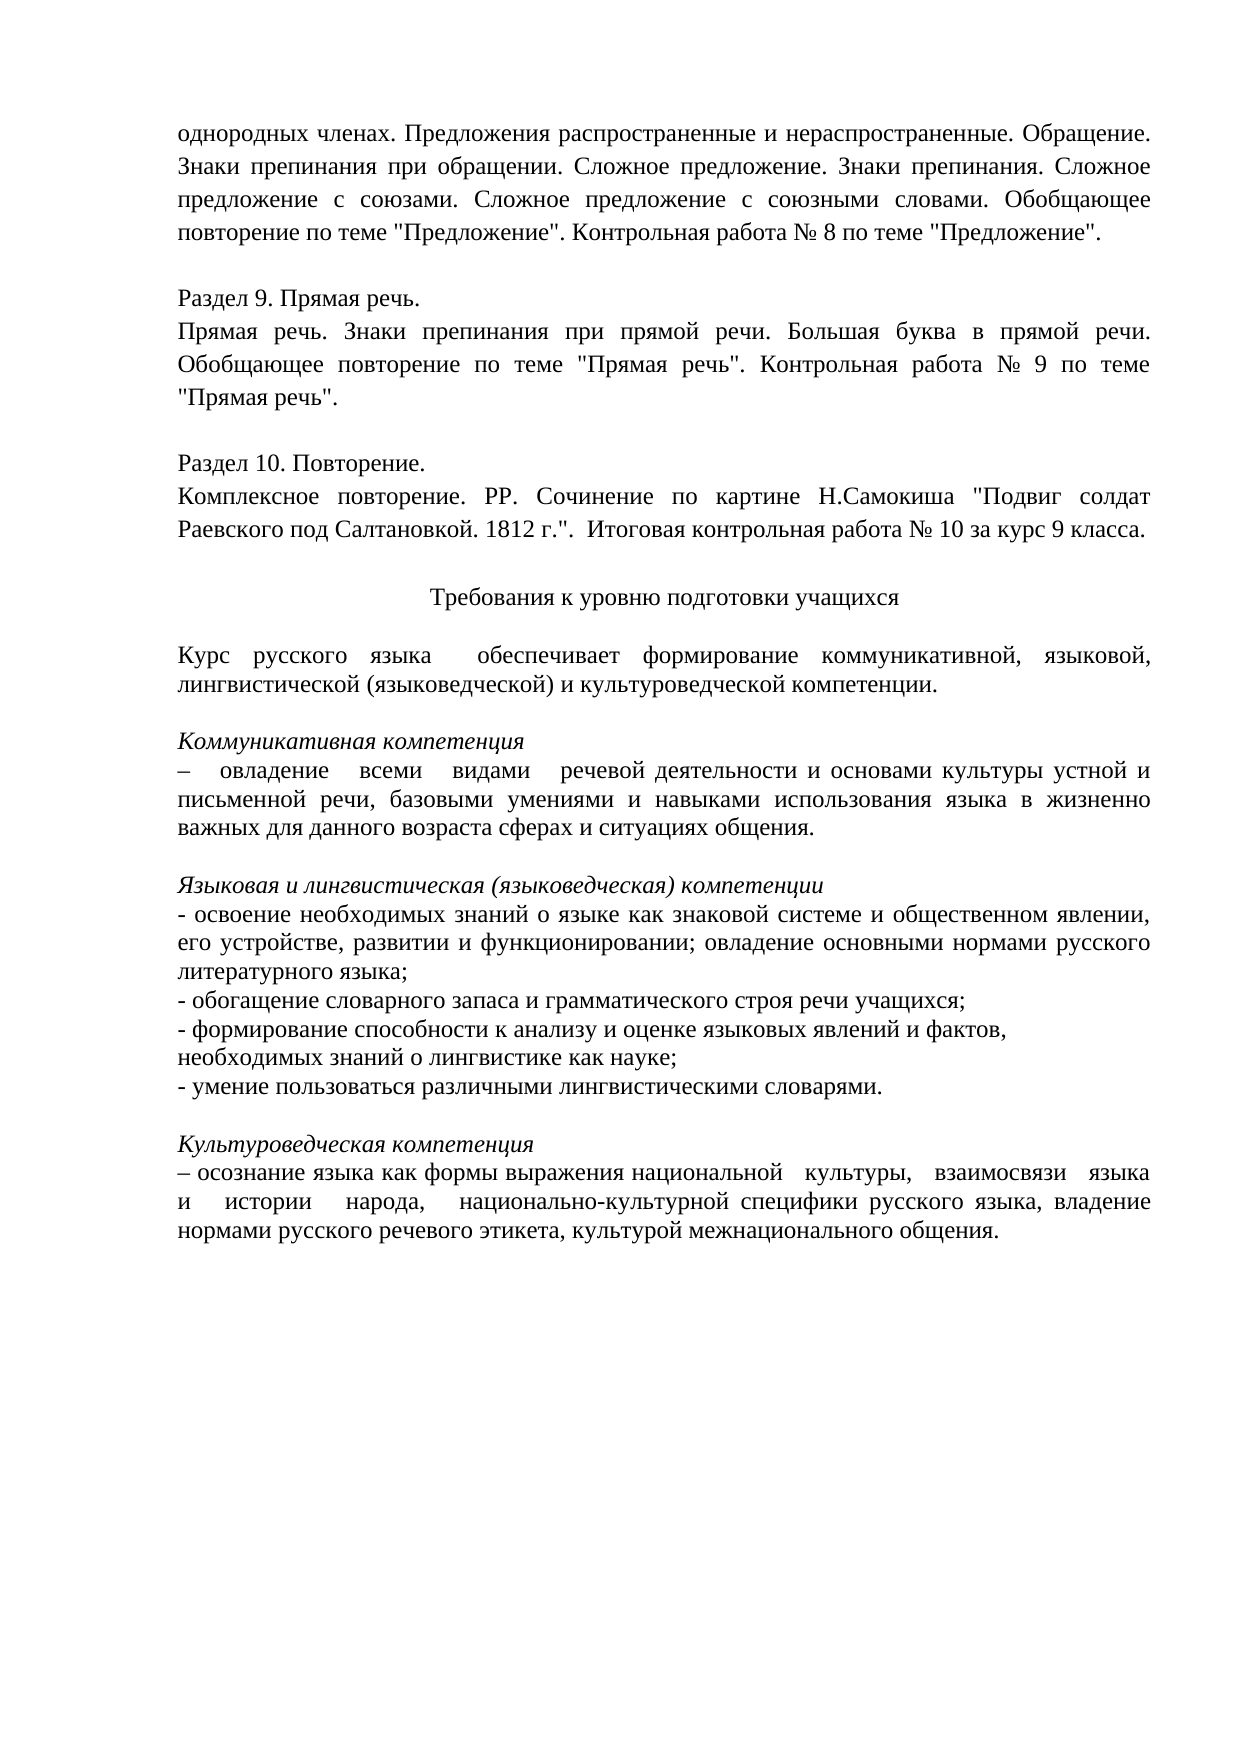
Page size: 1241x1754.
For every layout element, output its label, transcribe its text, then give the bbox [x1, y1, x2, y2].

text Языковая и лингвистическая (языковедческая) компетенции [177, 870, 1152, 899]
text Прямая речь. Знаки препинания при прямой речи. Большая буква в прямой речи. Обобщающее повторение по теме "Прямая речь". Контрольная работа № 9 по теме "Прямая речь". [177, 316, 1152, 411]
text - освоение необходимых знаний о языке как знаковой системе и общественном явлении, его устройстве, развитии и функционировании; овладение основными нормами русского литературного языка; [177, 899, 1152, 985]
text – овладение всеми видами речевой деятельности и основами культуры устной и письменной речи, базовыми умениями и навыками использования языка в жизненно важных для данного возраста сферах и ситуациях общения. [177, 755, 1152, 841]
text Комплексное повторение. РР. Сочинение по картине Н.Самокиша "Подвиг солдат Раевского под Салтановкой. 1812 г.". Итоговая контрольная работа № 10 за курс 9 класса. [177, 481, 1152, 543]
text – осознание языка как формы выражения национальной культуры, взаимосвязи языка и истории народа, национально-культурной специфики русского языка, владение нормами русского речевого этикета, культурой межнационального общения. [177, 1157, 1152, 1244]
text Требования к уровню подготовки учащихся [177, 582, 1152, 611]
text Раздел 9. Прямая речь. [177, 283, 1152, 312]
text - формирование способности к анализу и оценке языковых явлений и фактов, [177, 1014, 1152, 1042]
text Курс русского языка обеспечивает формирование коммуникативной, языковой, лингвистической (языковедческой) и культуроведческой компетенции. [177, 640, 1152, 697]
text необходимых знаний о лингвистике как науке; [177, 1042, 1152, 1071]
text Культуроведческая компетенция [177, 1129, 1152, 1157]
text - обогащение словарного запаса и грамматического строя речи учащихся; [177, 985, 1152, 1014]
text Раздел 10. Повторение. [177, 448, 1152, 477]
text Коммуникативная компетенция [177, 726, 1152, 755]
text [177, 118, 1152, 246]
text - умение пользоваться различными лингвистическими словарями. [177, 1071, 1152, 1100]
